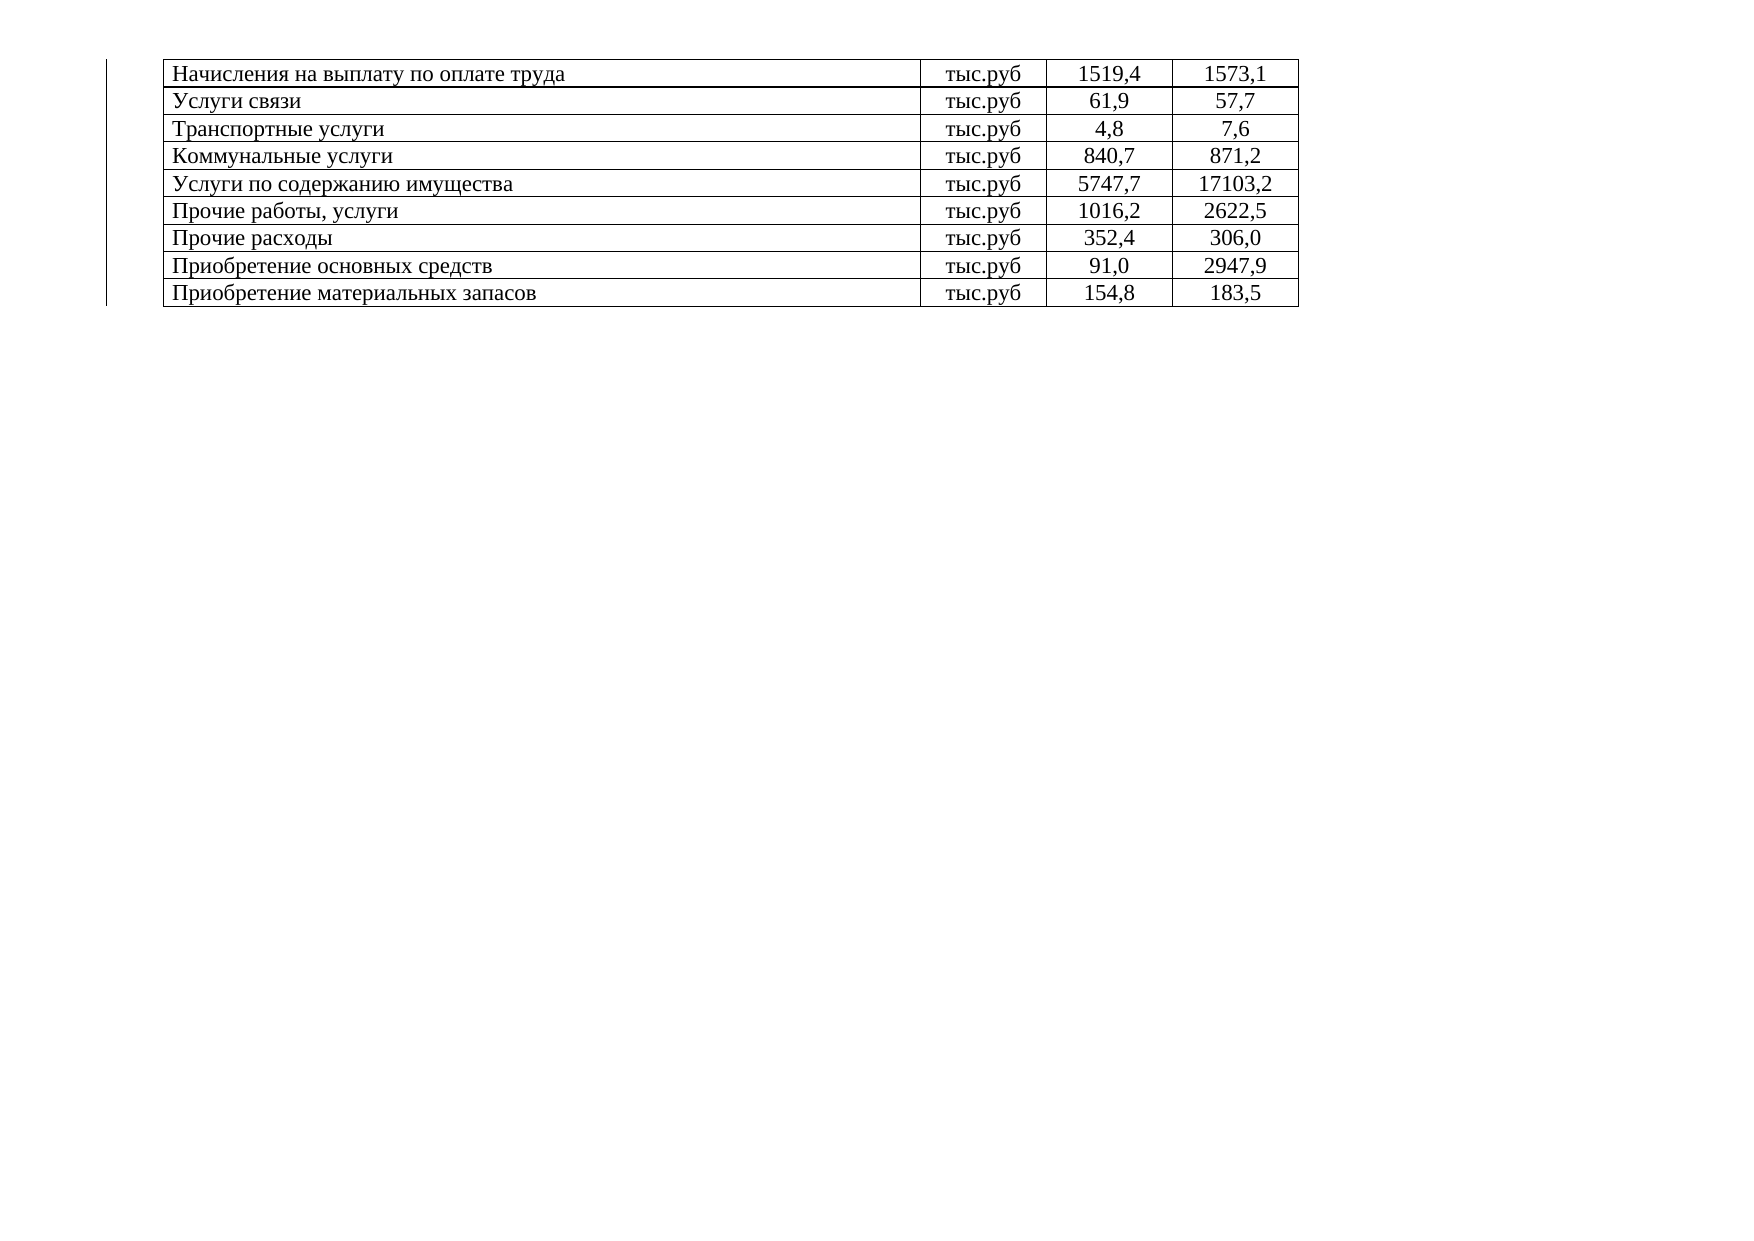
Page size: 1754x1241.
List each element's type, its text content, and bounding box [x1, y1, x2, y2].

table_cell 1573,1 [1173, 60, 1298, 86]
table_cell Прочие расходы [164, 225, 920, 251]
table_cell 5747,7 [1047, 170, 1172, 196]
table_cell тыс.руб [921, 88, 1046, 114]
table_cell 1016,2 [1047, 197, 1172, 223]
table_cell Прочие работы, услуги [164, 197, 920, 223]
table_cell 183,5 [1173, 279, 1298, 306]
table_cell 306,0 [1173, 225, 1298, 251]
table_cell тыс.руб [921, 225, 1046, 251]
table_cell 154,8 [1047, 279, 1172, 306]
table_cell 2947,9 [1173, 252, 1298, 278]
table_cell 2622,5 [1173, 197, 1298, 223]
table_cell 7,6 [1173, 115, 1298, 141]
table_cell тыс.руб [921, 197, 1046, 223]
table_cell тыс.руб [921, 279, 1046, 306]
table_cell 4,8 [1047, 115, 1172, 141]
table_cell тыс.руб [921, 170, 1046, 196]
table_cell Приобретение основных средств [164, 252, 920, 278]
table_cell Коммунальные услуги [164, 142, 920, 169]
table_cell 840,7 [1047, 142, 1172, 169]
table_cell тыс.руб [921, 115, 1046, 141]
table_cell 17103,2 [1173, 170, 1298, 196]
table_cell Услуги связи [164, 88, 920, 114]
table_cell 61,9 [1047, 88, 1172, 114]
table_cell тыс.руб [921, 142, 1046, 169]
table_cell 57,7 [1173, 88, 1298, 114]
table_cell тыс.руб [921, 252, 1046, 278]
table_cell Начисления на выплату по оплате труда [164, 60, 920, 86]
table_cell тыс.руб [921, 60, 1046, 86]
table_cell Услуги по содержанию имущества [164, 170, 920, 196]
table_cell 871,2 [1173, 142, 1298, 169]
table_cell 91,0 [1047, 252, 1172, 278]
table_cell 1519,4 [1047, 60, 1172, 86]
table_cell Транспортные услуги [164, 115, 920, 141]
table_cell Приобретение материальных запасов [164, 279, 920, 306]
table_cell 352,4 [1047, 225, 1172, 251]
